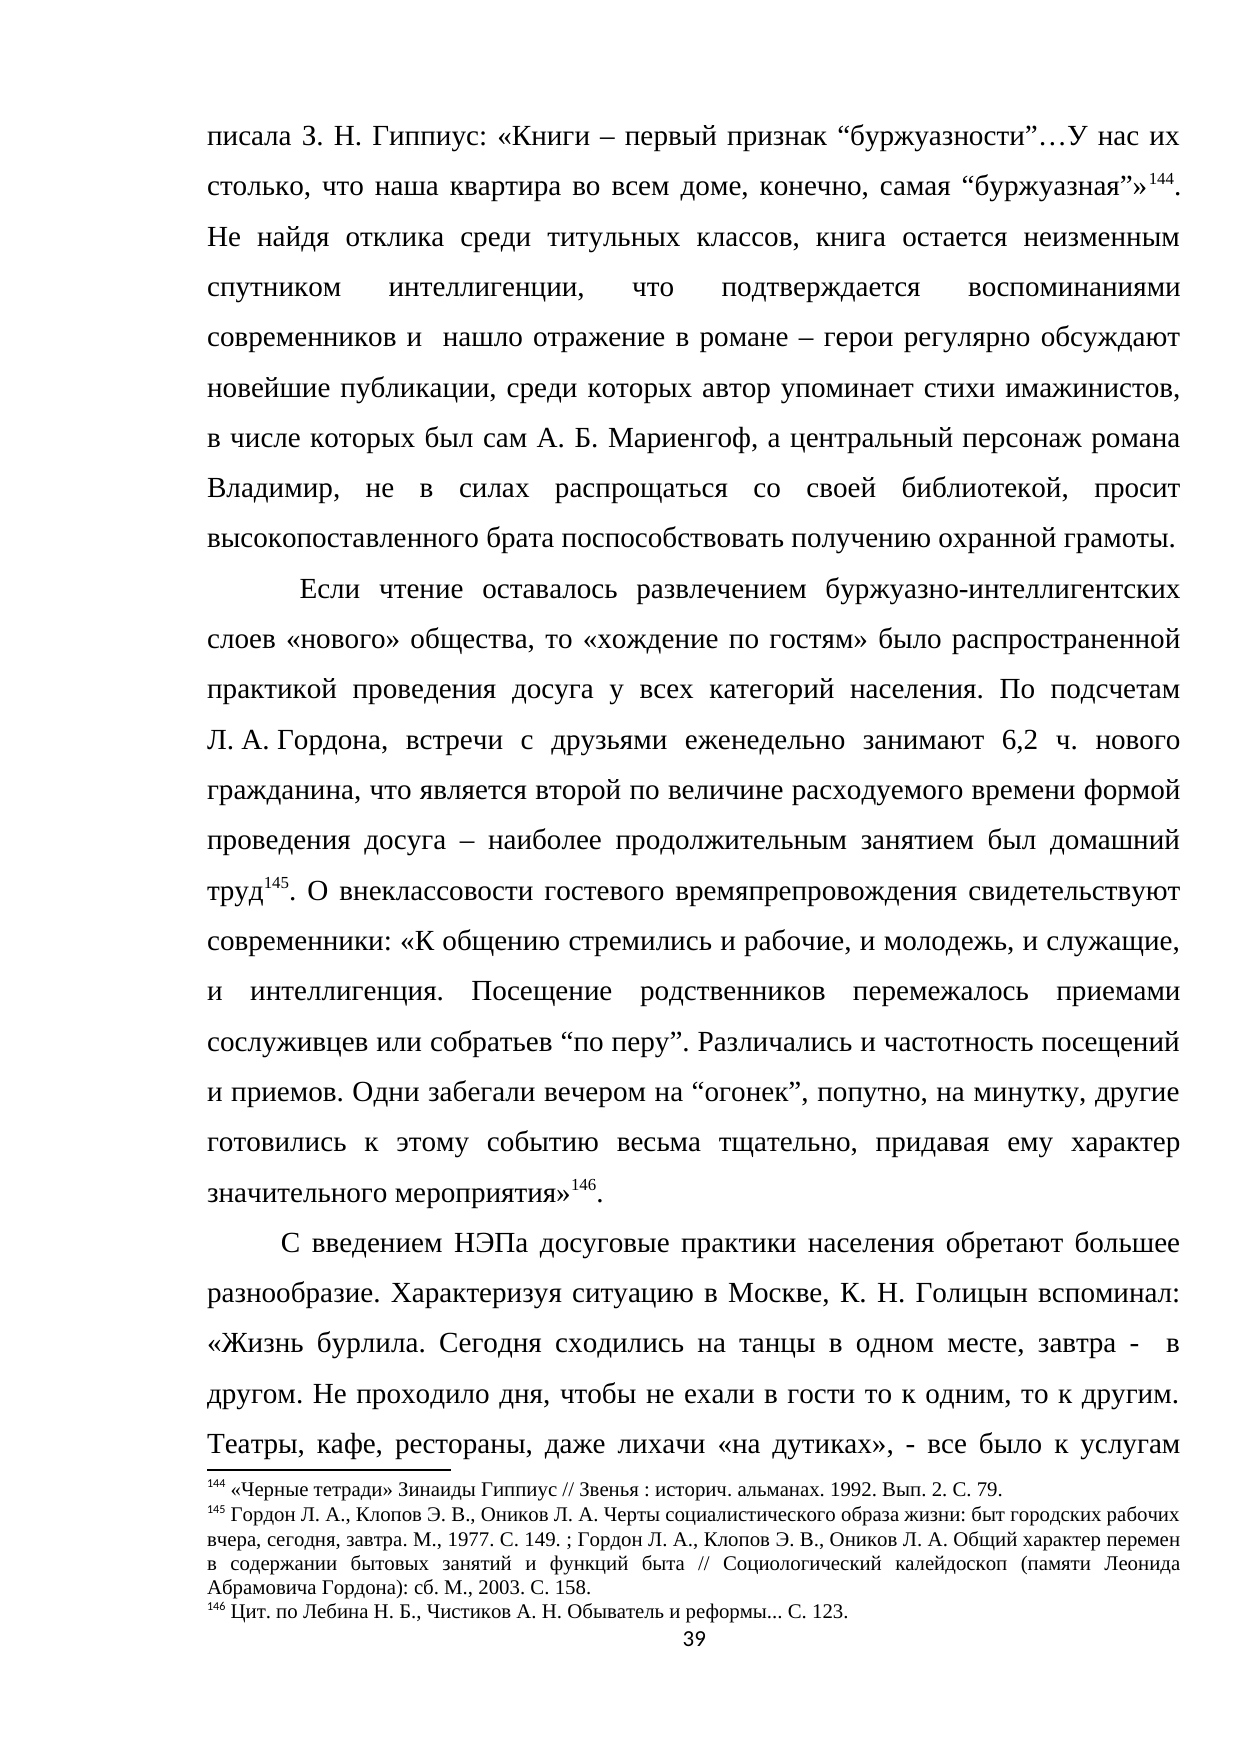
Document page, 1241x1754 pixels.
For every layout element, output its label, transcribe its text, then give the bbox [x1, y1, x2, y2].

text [207, 1225, 1181, 1460]
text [207, 118, 1181, 554]
text Если чтение оставалось развлечением буржуазно-интеллигентских слоев «нового» общества, то «хождение по гостям» было распространенной практикой проведения досуга у всех категорий населения. По подсчетам Л. А. Гордона, встречи с друзьями еженедельно занимают 6,2 ч. нового гражданина, что является второй по величине расходуемого времени формой проведения досуга – наиболее продолжительным занятием был домашний труд. О внеклассовости гостевого времяпрепровождения свидетельствуют современники: «К общению стремились и рабочие, и молодежь, и служащие, и интеллигенция. Посещение родственников перемежалось приемами сослуживцев или собратьев “по перу”. Различались и частотность посещений и приемов. Одни забегали вечером на “огонек”, попутно, на минутку, другие готовились к этому событию весьма тщательно, придавая ему характер значительного мероприятия». [207, 571, 1181, 1208]
